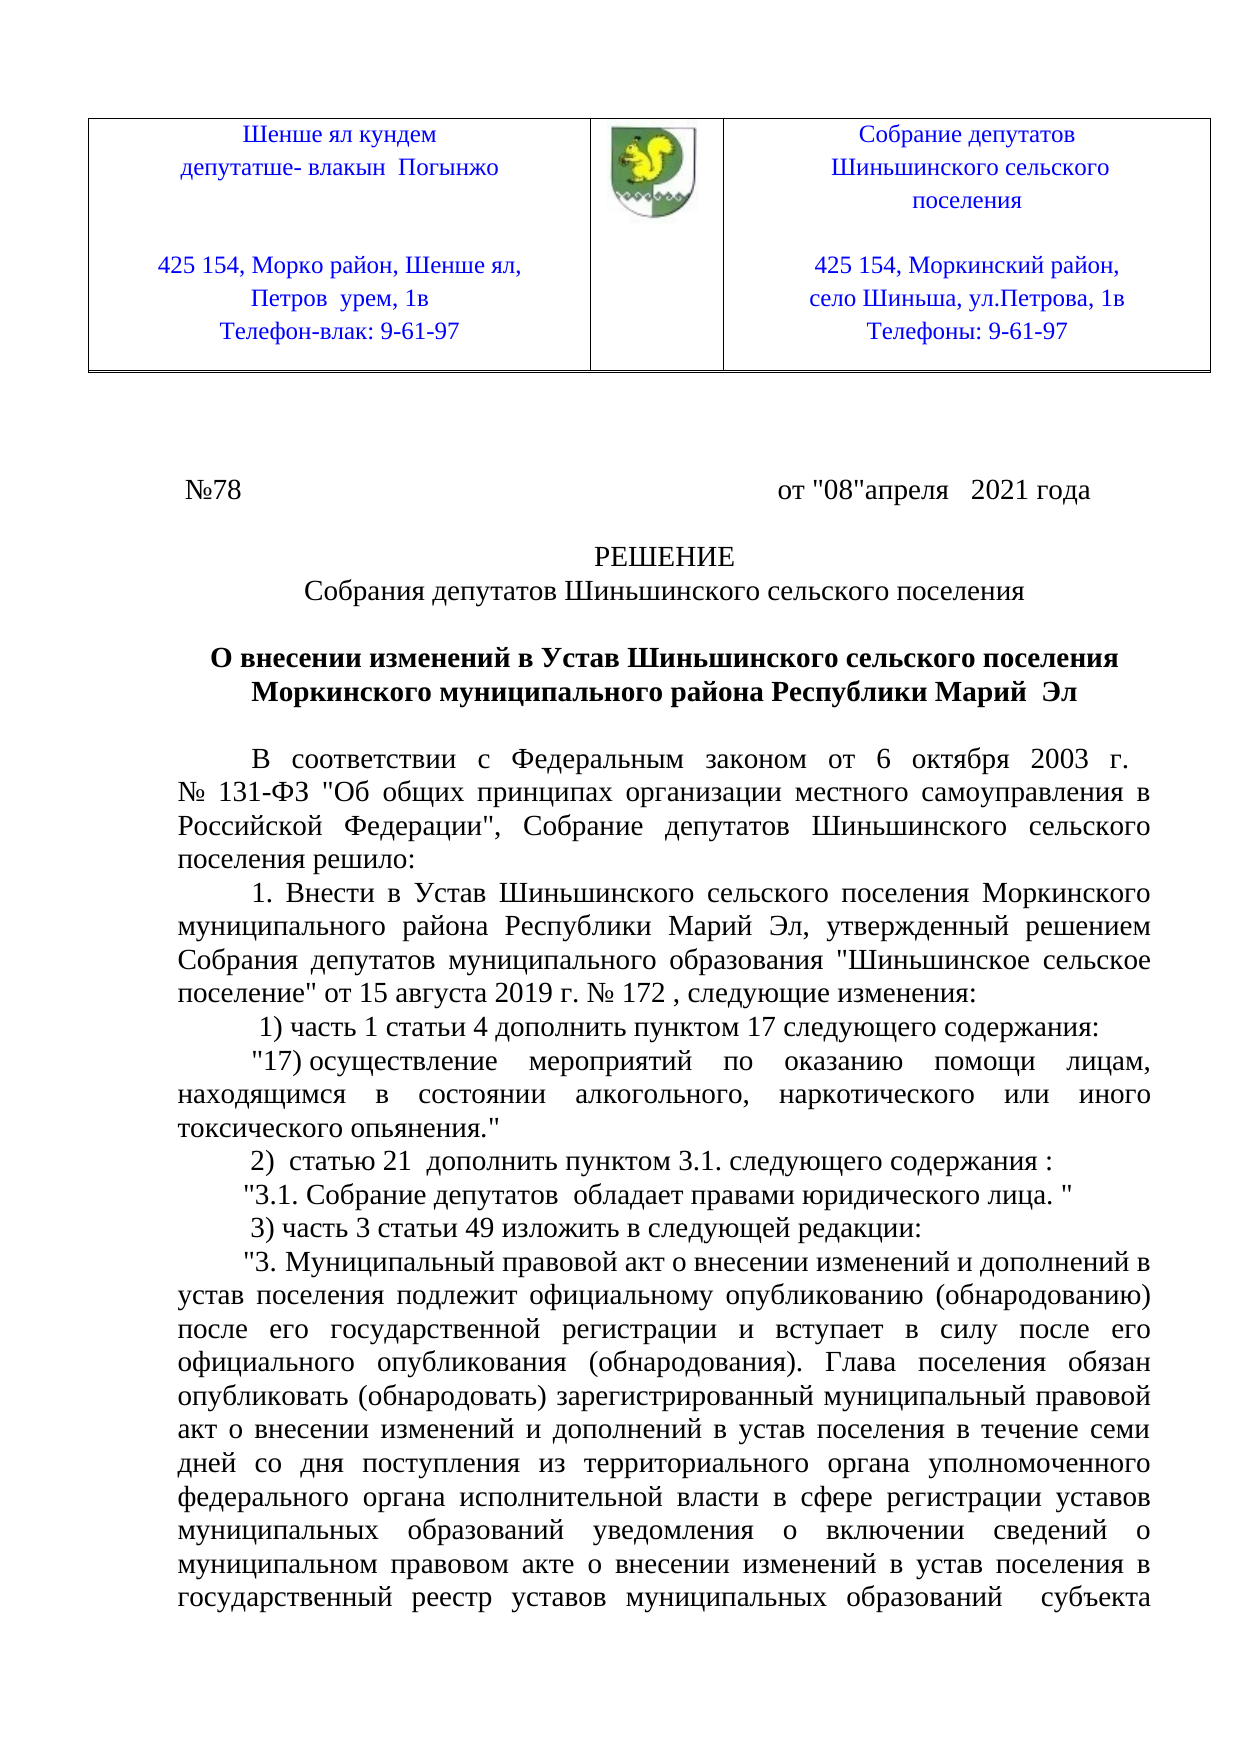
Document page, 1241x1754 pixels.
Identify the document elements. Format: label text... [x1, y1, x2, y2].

text РЕШЕНИЕ [177, 539, 1152, 573]
table_header Собрание депутатов Шиньшинского сельского поселения [724, 119, 1210, 250]
table_cell 425 154, Морко район, Шенше ял, Петров урем, 1в Телефон-влак: 9-61-97 [89, 250, 590, 370]
text 3) часть 3 статьи 49 изложить в следующей редакции: [177, 1210, 1152, 1244]
text В соответствии с Федеральным законом от 6 октября . № 131-ФЗ "Об общих принципах организации местного самоуправления в Российской Федерации", Собрание депутатов Шиньшинского сельского поселения решило: [177, 741, 1152, 875]
table_cell 425 154, Моркинский район, село Шиньша, ул.Петрова, 1в Телефоны: 9-61-97 [724, 250, 1210, 370]
text О внесении изменений в Устав Шиньшинского сельского поселения [177, 640, 1152, 674]
text "17) осуществление мероприятий по оказанию помощи лицам, находящимся в состоянии алкогольного, наркотического или иного токсического опьянения." [177, 1043, 1152, 1143]
picture [607, 119, 707, 224]
table_header [591, 119, 723, 250]
table_header Шенше ял кундем депутатше- влакын Погынжо [89, 119, 590, 250]
text "3.1. Собрание депутатов обладает правами юридического лица. " [177, 1177, 1152, 1210]
text 1. Внести в Устав Шиньшинского сельского поселения Моркинского муниципального района Республики Марий Эл, утвержденный решением Собрания депутатов муниципального образования "Шиньшинское сельское поселение" от 15 августа 2019 г. № 172 , следующие изменения: [177, 875, 1152, 1009]
text Моркинского муниципального района Республики Марий Эл [177, 674, 1152, 707]
text 1) часть 1 статьи 4 дополнить пунктом 17 следующего содержания: [177, 1009, 1152, 1043]
text Собрания депутатов Шиньшинского сельского поселения [177, 573, 1152, 607]
table_cell [591, 250, 723, 370]
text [177, 1244, 1152, 1613]
text 2) статью 21 дополнить пунктом 3.1. следующего содержания : [177, 1143, 1152, 1177]
text №78 от "08"апреля 2021 года [177, 472, 1152, 506]
